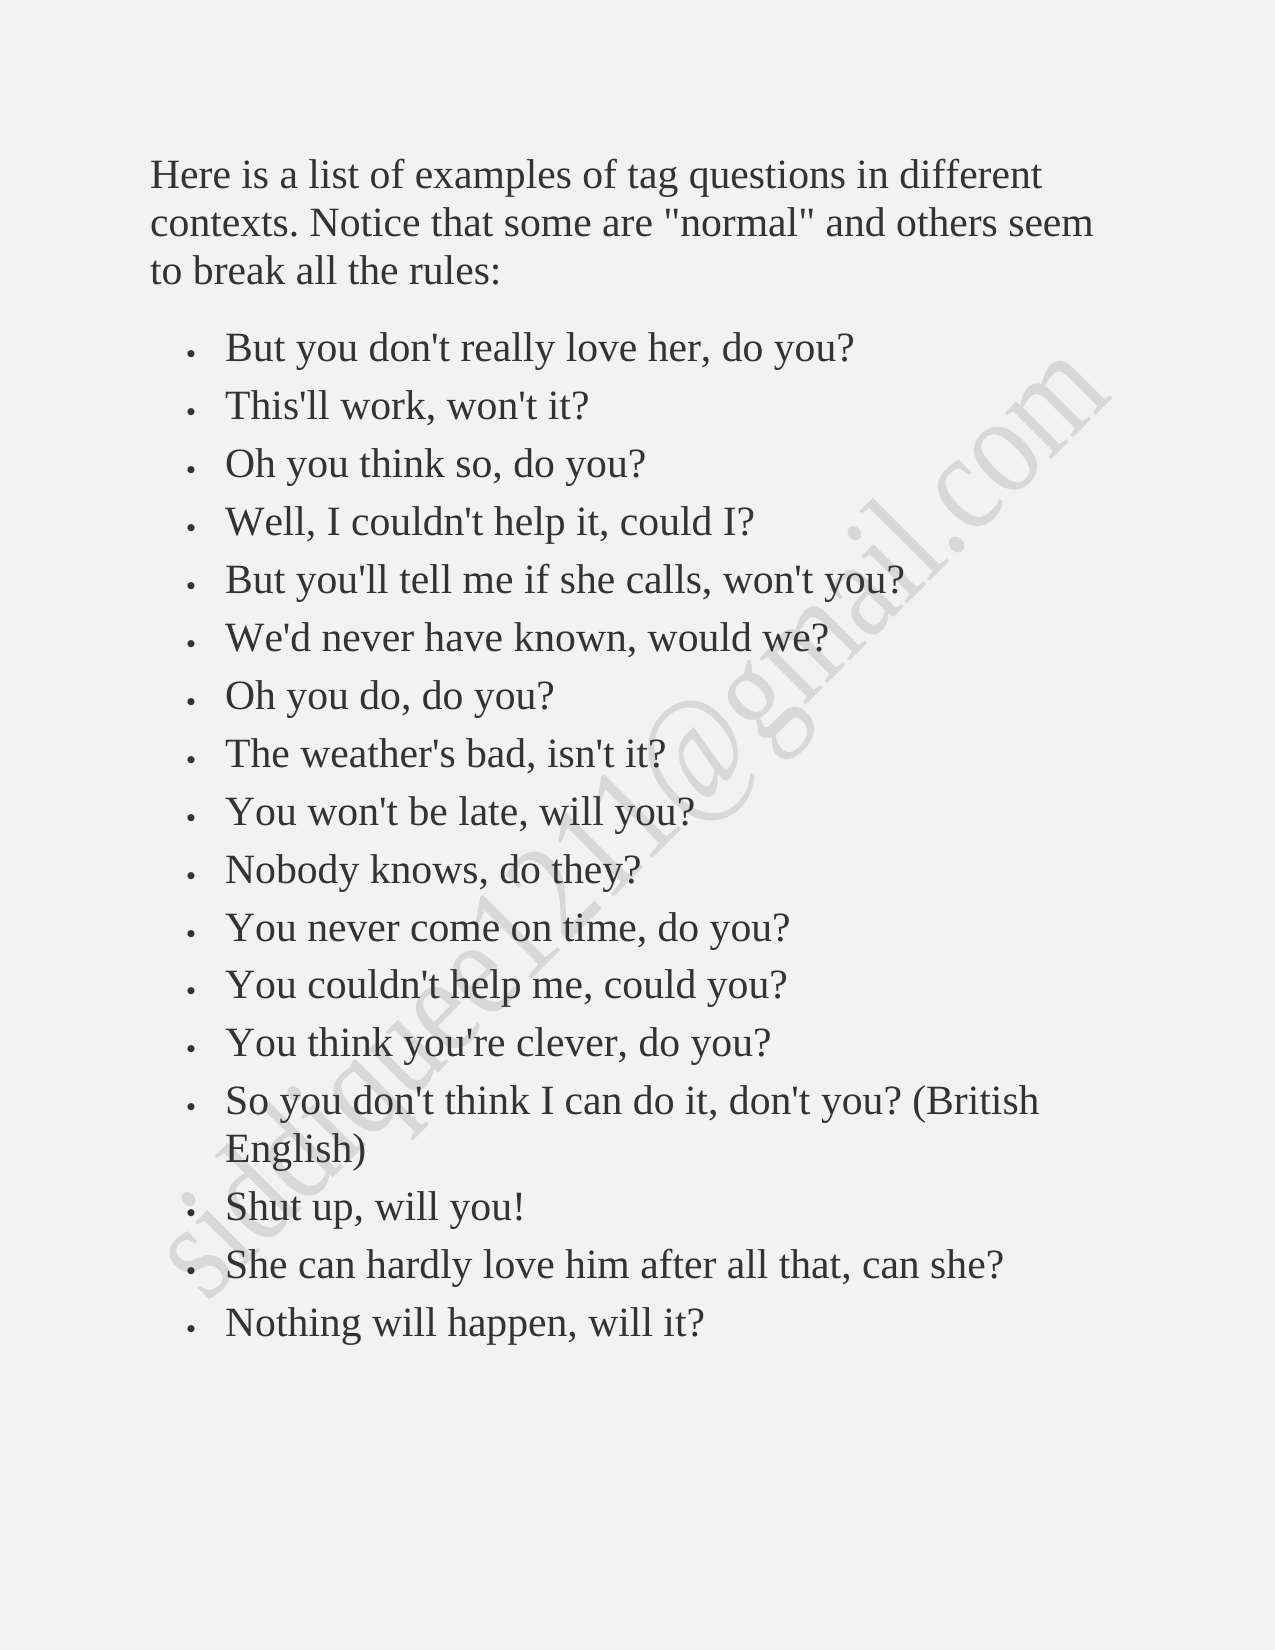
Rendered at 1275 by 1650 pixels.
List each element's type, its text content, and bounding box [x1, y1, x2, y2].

list Shut up, will you! [187, 1182, 1125, 1229]
list You couldn't help me, could you? [187, 960, 1125, 1008]
list You think you're clever, do you? [187, 1018, 1125, 1066]
list The weather's bad, isn't it? [187, 728, 1125, 776]
list She can hardly love him after all that, can she? [187, 1239, 1125, 1287]
list You won't be late, will you? [187, 786, 1125, 834]
list Nothing will happen, will it? [187, 1297, 1125, 1345]
list You never come on time, do you? [187, 902, 1125, 950]
list Well, I couldn't help it, could I? [187, 497, 1125, 544]
list But you'll tell me if she calls, won't you? [187, 554, 1125, 602]
list Oh you do, do you? [187, 670, 1125, 718]
list This'll work, won't it? [187, 381, 1125, 429]
list So you don't think I can do it, don't you? (British English) [187, 1076, 1125, 1172]
list But you don't really love her, do you? [187, 323, 1125, 371]
text Here is a list of examples of tag questions in different contexts. Notice that some are "normal" and others seem to break all the rules: [150, 150, 1125, 294]
list Oh you think so, do you? [187, 439, 1125, 487]
list Nobody knows, do they? [187, 844, 1125, 892]
list We'd never have known, would we? [187, 612, 1125, 660]
